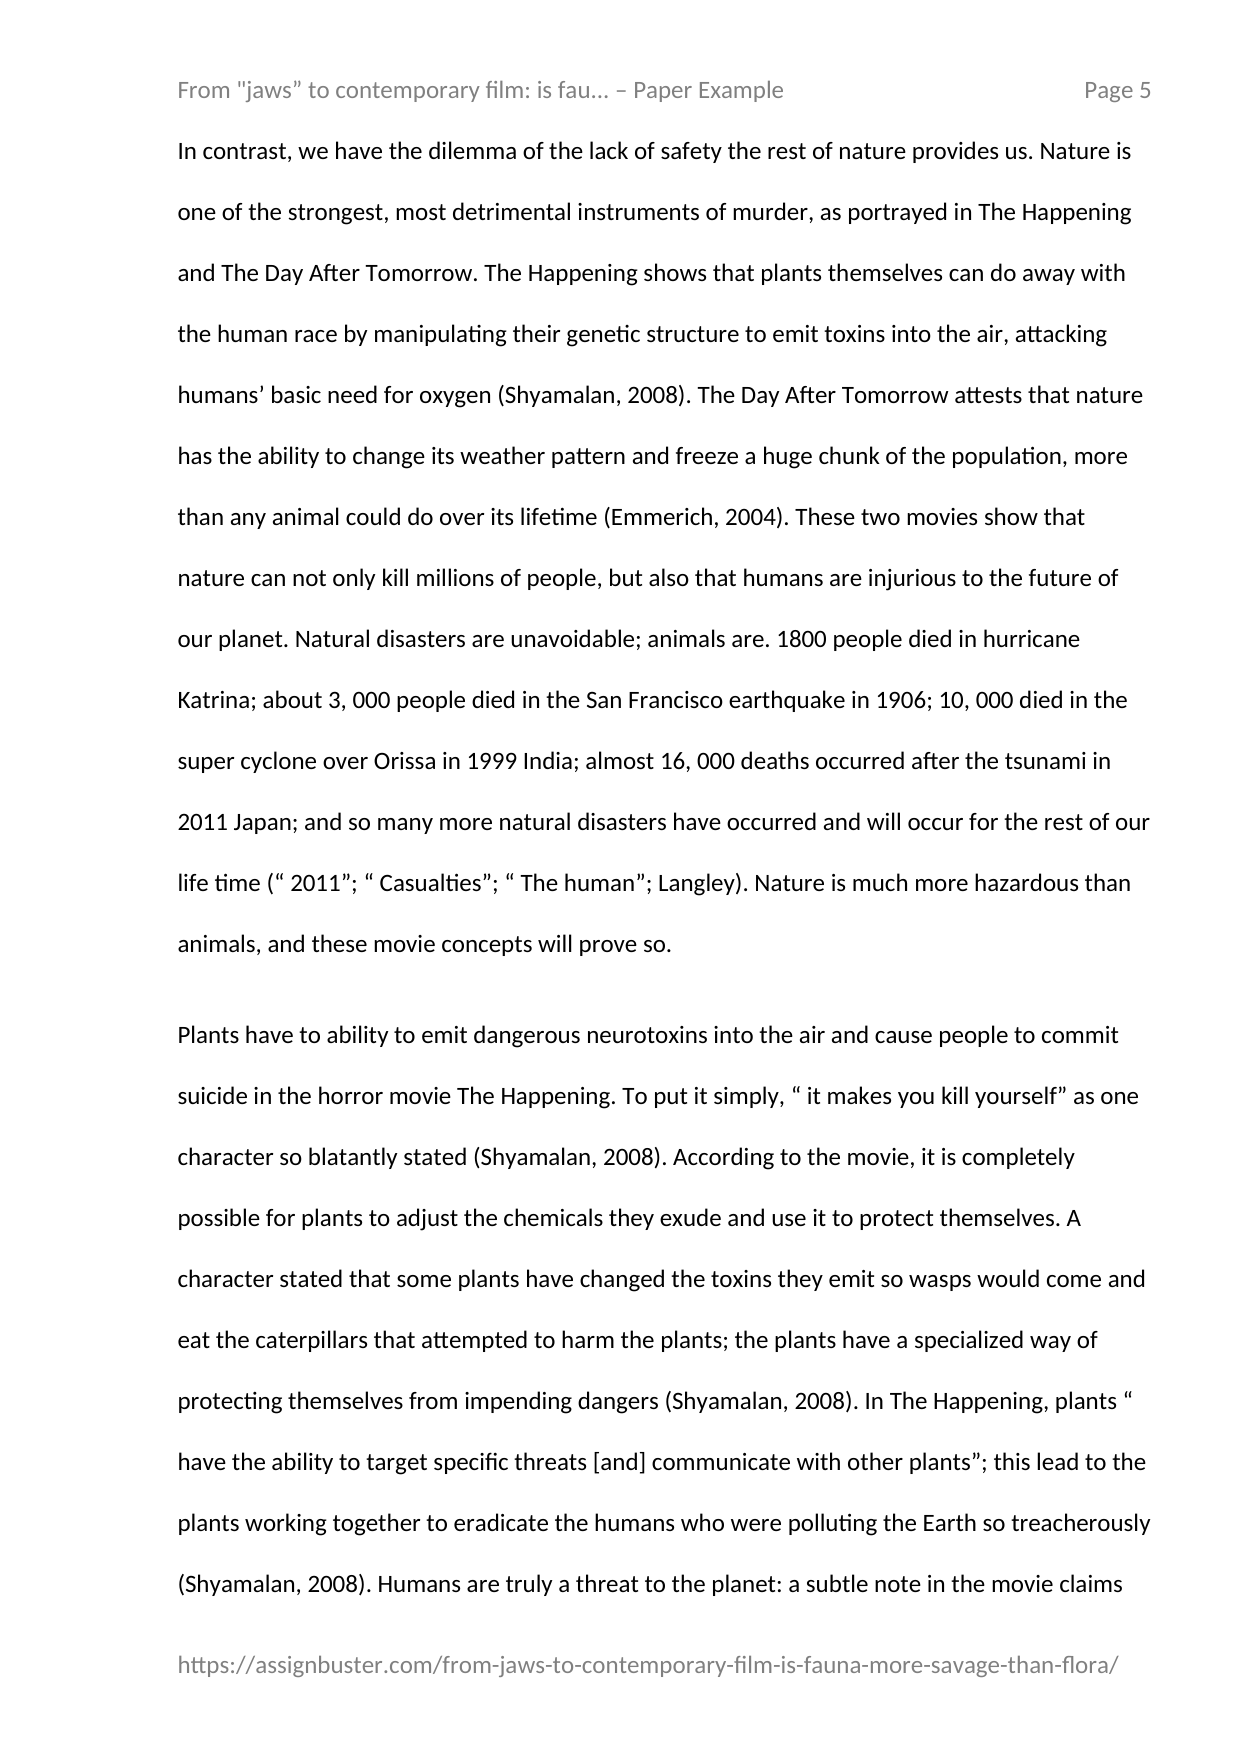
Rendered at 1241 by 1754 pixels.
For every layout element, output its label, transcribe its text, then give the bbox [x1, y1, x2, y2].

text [177, 1019, 1152, 1599]
text In contrast, we have the dilemma of the lack of safety the rest of nature provides us. Nature is one of the strongest, most detrimental instruments of murder, as portrayed in The Happening and The Day After Tomorrow. The Happening shows that plants themselves can do away with the human race by manipulating their genetic structure to emit toxins into the air, attacking humans’ basic need for oxygen (Shyamalan, 2008). The Day After Tomorrow attests that nature has the ability to change its weather pattern and freeze a huge chunk of the population, more than any animal could do over its lifetime (Emmerich, 2004). These two movies show that nature can not only kill millions of people, but also that humans are injurious to the future of our planet. Natural disasters are unavoidable; animals are. 1800 people died in hurricane Katrina; about 3, 000 people died in the San Francisco earthquake in 1906; 10, 000 died in the super cyclone over Orissa in 1999 India; almost 16, 000 deaths occurred after the tsunami in 2011 Japan; and so many more natural disasters have occurred and will occur for the rest of our life time (“ 2011”; “ Casualties”; “ The human”; Langley). Nature is much more hazardous than animals, and these movie concepts will prove so. [177, 135, 1152, 959]
